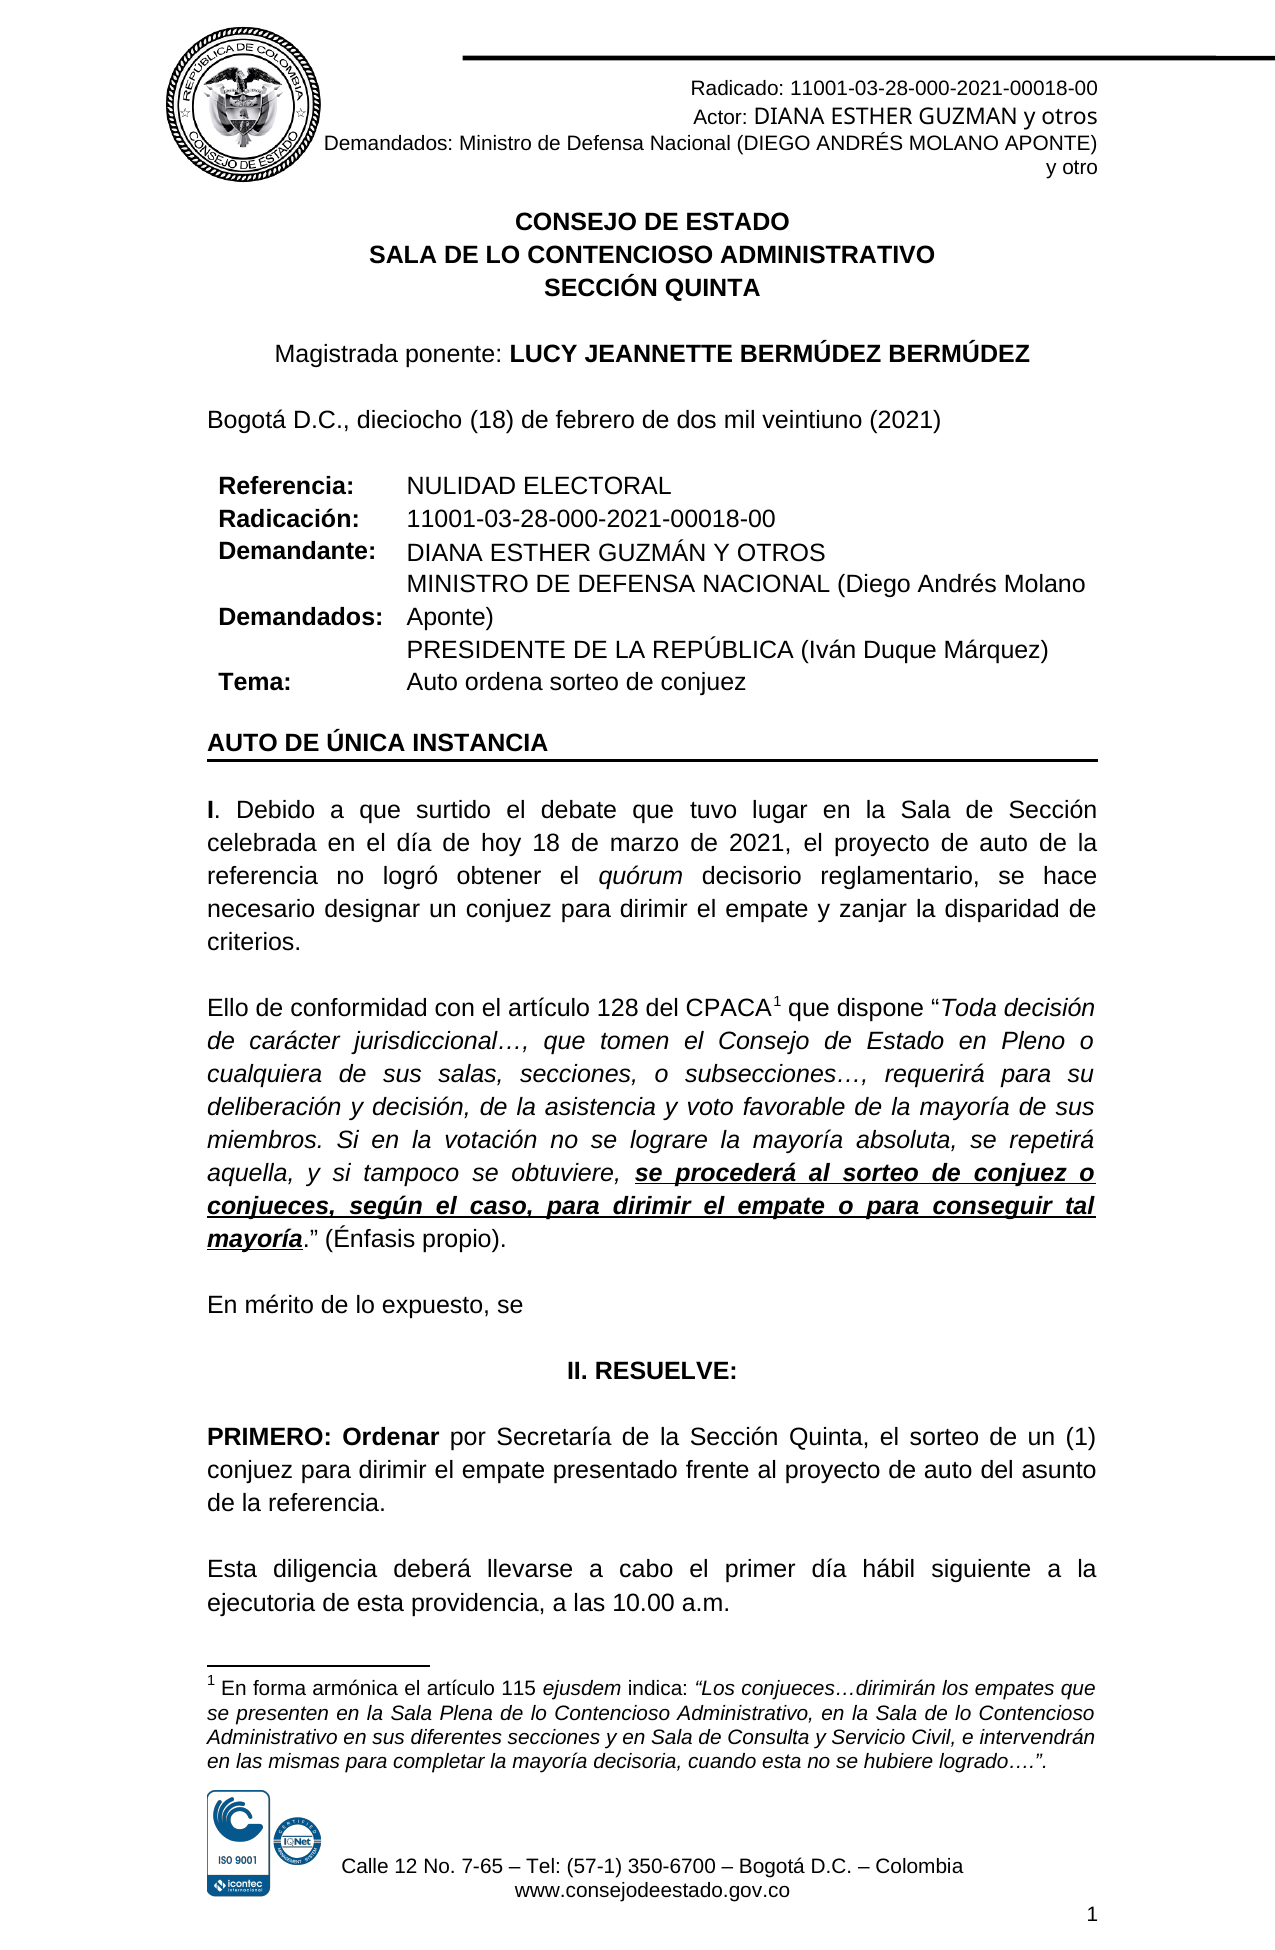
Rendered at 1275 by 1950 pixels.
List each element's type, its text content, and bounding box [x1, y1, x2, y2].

text CONSEJO DE ESTADO [207, 207, 1098, 236]
table_cell Auto ordena sorteo de conjuez [395, 668, 1098, 700]
table_cell Demandados: [207, 569, 395, 667]
picture [207, 1790, 322, 1897]
text SALA DE LO CONTENCIOSO ADMINISTRATIVO [207, 240, 1098, 268]
table_cell Tema: [207, 668, 395, 700]
text Ello de conformidad con el artículo 128 del CPACA que dispone “Toda decisión de carácter jurisdiccional…, que tomen el Consejo de Estado en Pleno o cualquiera de sus salas, secciones, o subsecciones…, requerirá para su deliberación y decisión, de la asistencia y voto favorable de la mayoría de sus miembros. Si en la votación no se lograre la mayoría absoluta, se repetirá aquella, y si tampoco se obtuviere, se procederá al sorteo de conjuez o conjueces, según el caso, para dirimir el empate o para conseguir tal mayoría.” (Énfasis propio). [207, 993, 1098, 1253]
text Esta diligencia deberá llevarse a cabo el primer día hábil siguiente a la ejecutoria de esta providencia, a las 10.00 a.m. [207, 1554, 1098, 1616]
text PRIMERO: Ordenar por Secretaría de la Sección Quinta, el sorteo de un (1) conjuez para dirimir el empate presentado frente al proyecto de auto del asunto de la referencia. [207, 1422, 1098, 1517]
text En mérito de lo expuesto, se [207, 1290, 1098, 1319]
text II. RESUELVE: [207, 1356, 1098, 1385]
table_cell DIANA ESTHER GUZMÁN Y OTROS [395, 536, 1098, 569]
text Magistrada ponente: LUCY JEANNETTE BERMÚDEZ BERMÚDEZ [207, 339, 1098, 368]
table_cell MINISTRO DE DEFENSA NACIONAL (Diego Andrés Molano Aponte) PRESIDENTE DE LA REPÚBLICA (Iván Duque Márquez) [395, 569, 1098, 667]
table_cell Demandante: [207, 536, 395, 569]
table_cell Radicación: [207, 504, 395, 536]
table_header NULIDAD ELECTORAL [395, 471, 1098, 503]
table_header Referencia: [207, 471, 395, 503]
text SECCIÓN QUINTA [207, 273, 1098, 302]
picture [148, 15, 338, 193]
text I. Debido a que surtido el debate que tuvo lugar en la Sala de Sección celebrada en el día de hoy 18 de marzo de 2021, el proyecto de auto de la referencia no logró obtener el quórum decisorio reglamentario, se hace necesario designar un conjuez para dirimir el empate y zanjar la disparidad de criterios. [207, 795, 1098, 956]
text Bogotá D.C., dieciocho (18) de febrero de dos mil veintiuno (2021) [207, 405, 1098, 434]
table_cell 11001-03-28-000-2021-00018-00 [395, 504, 1098, 536]
text AUTO DE ÚNICA INSTANCIA [207, 728, 1098, 759]
